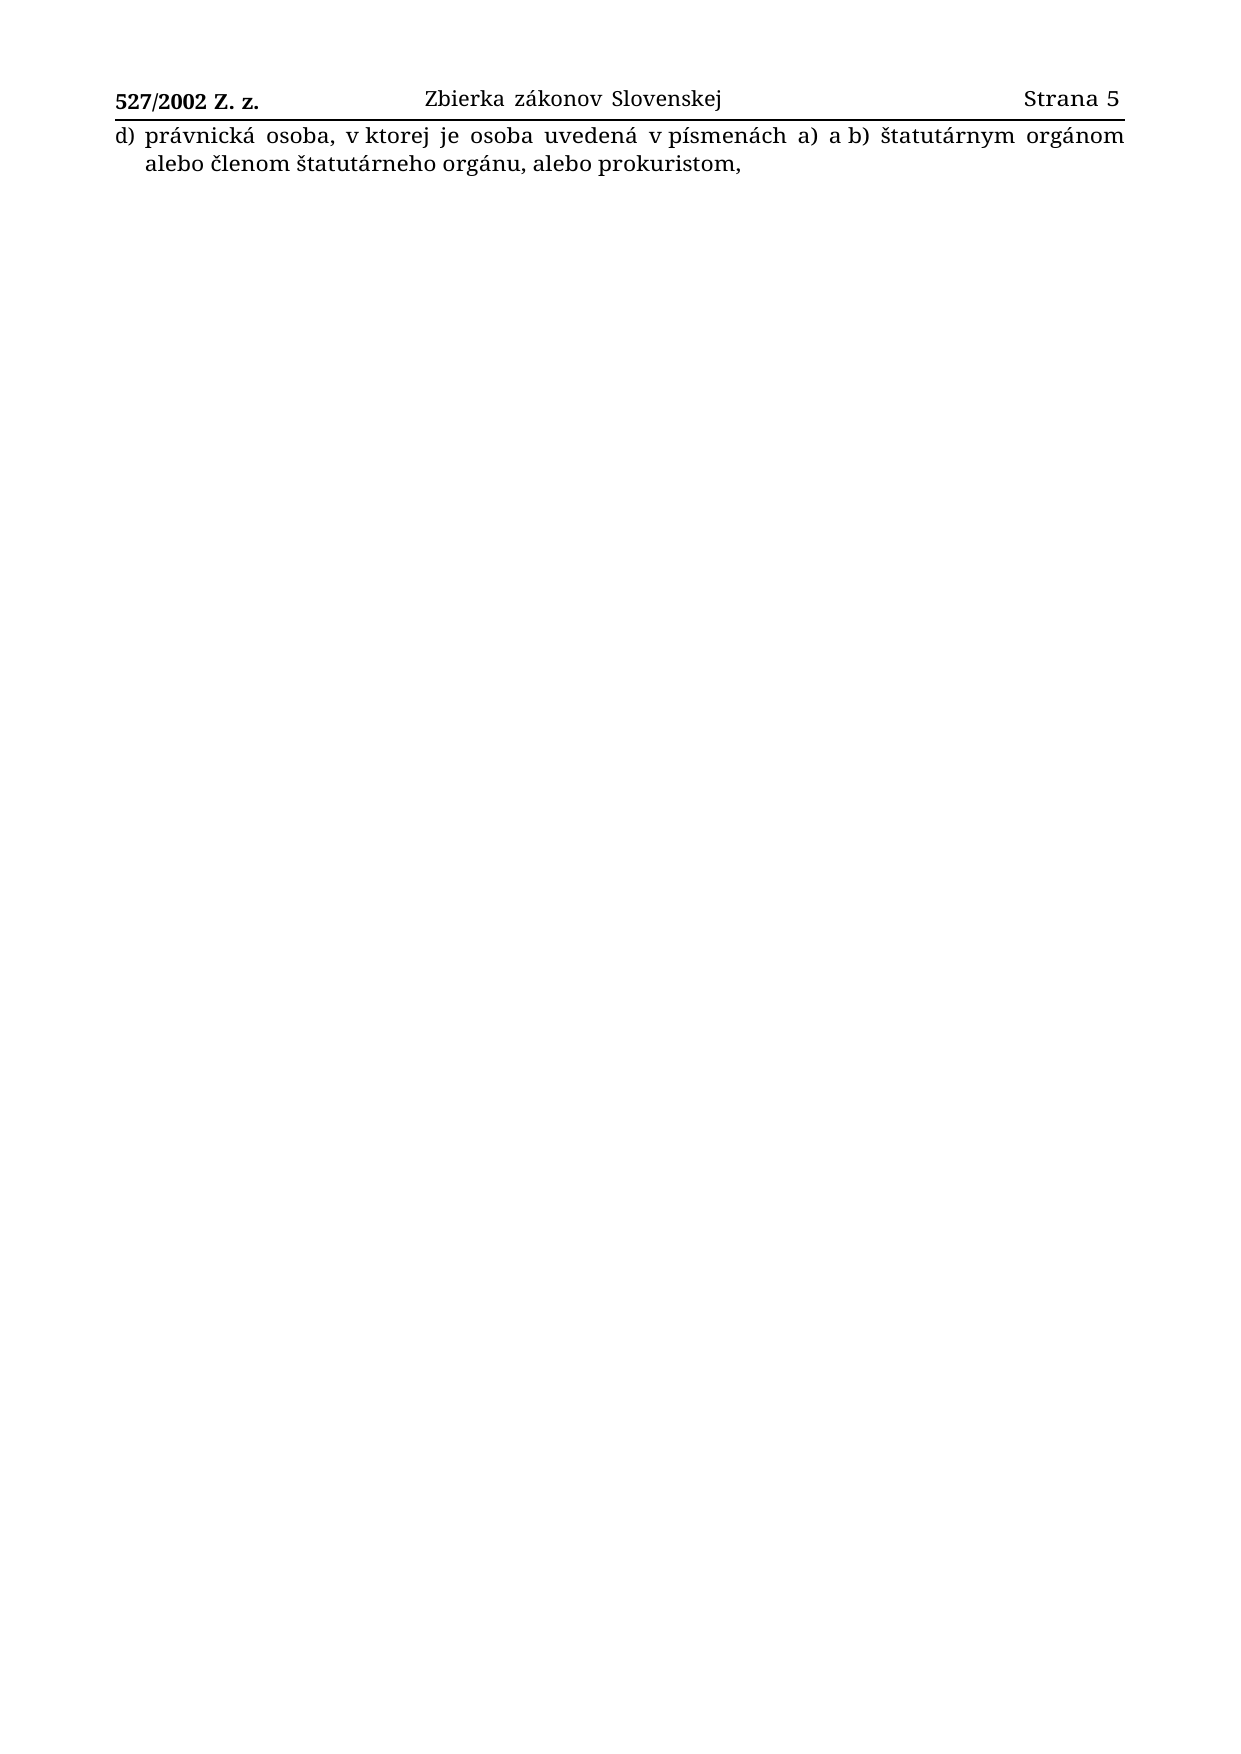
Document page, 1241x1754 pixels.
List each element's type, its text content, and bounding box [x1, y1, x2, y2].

list právnická osoba, v ktorej je osoba uvedená v písmenách a) a b) štatutárnym orgánom alebo členom štatutárneho orgánu, alebo prokuristom, [115, 121, 1125, 178]
